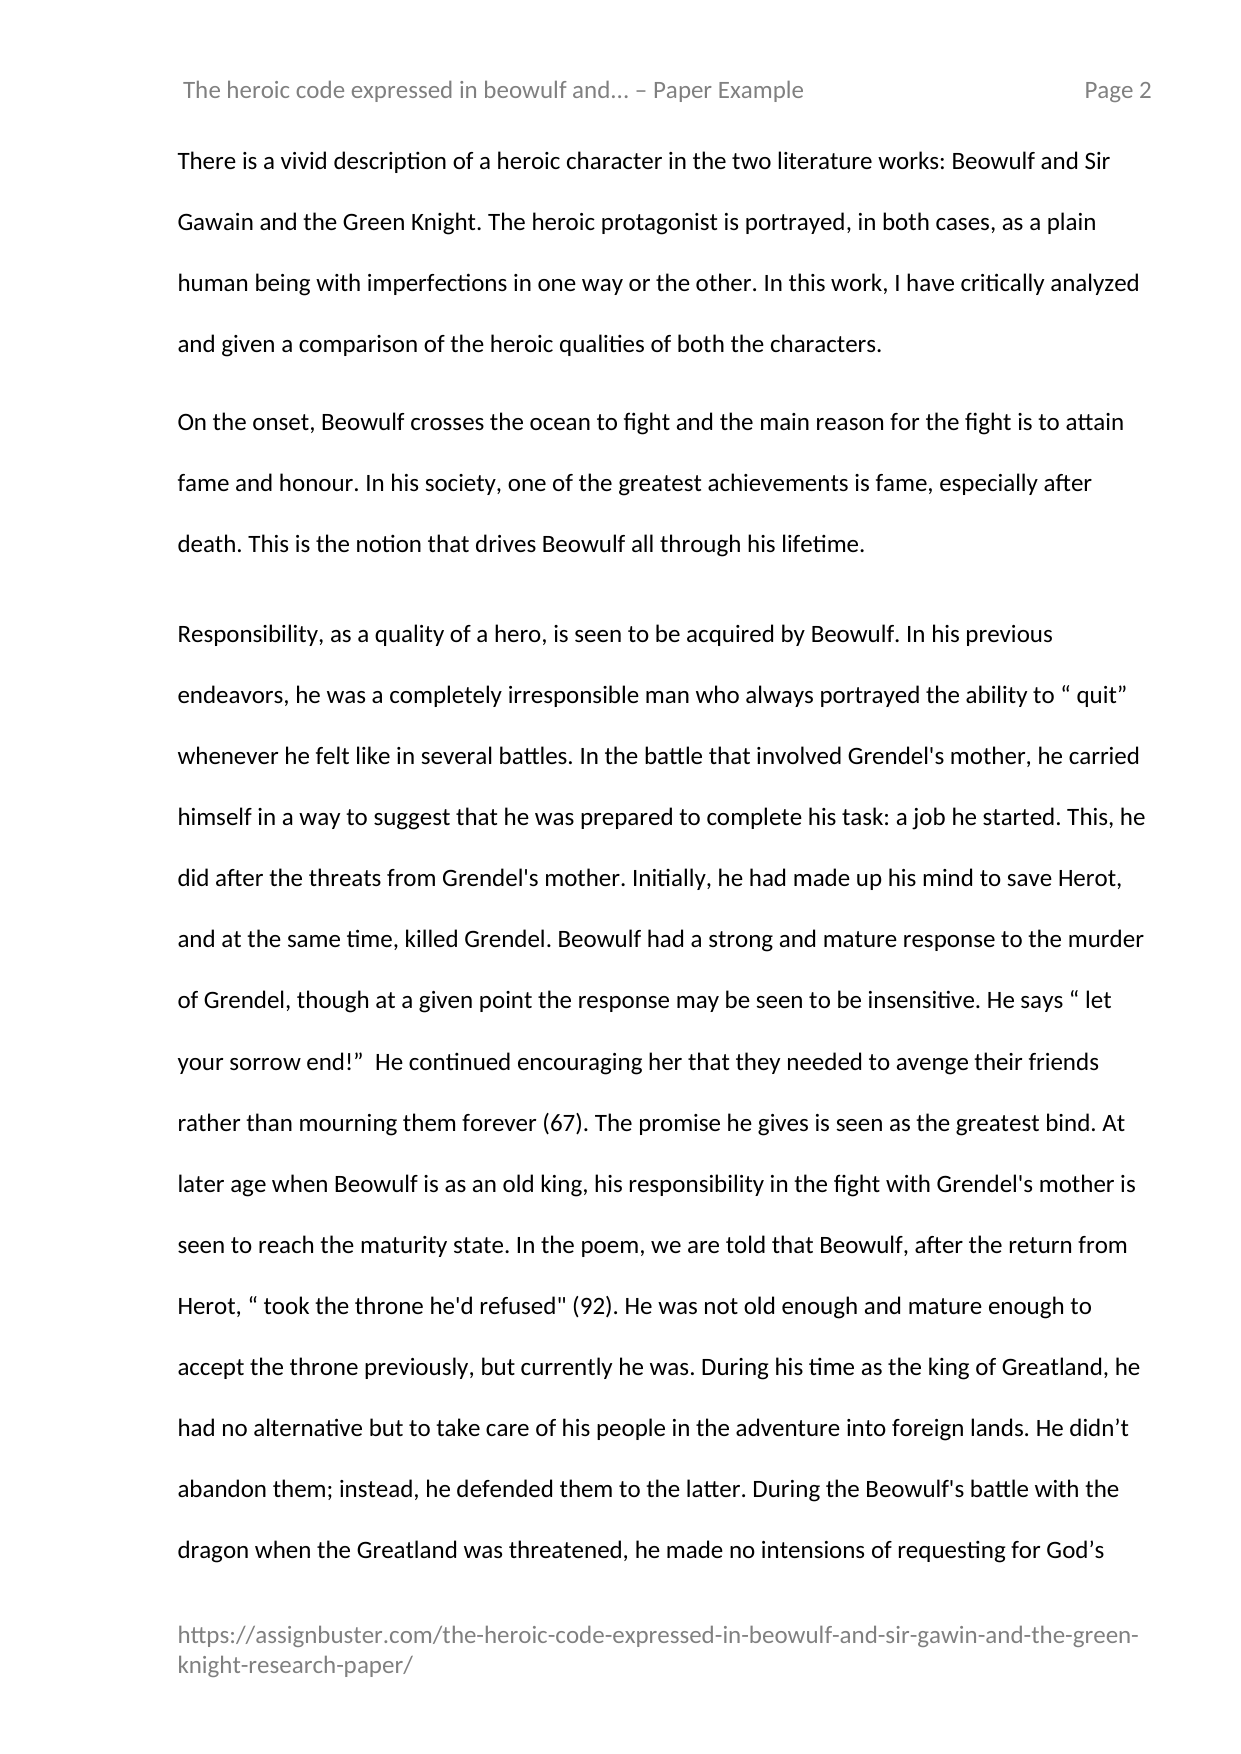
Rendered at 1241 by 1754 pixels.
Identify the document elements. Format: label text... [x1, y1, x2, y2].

text There is a vivid description of a heroic character in the two literature works: Beowulf and Sir Gawain and the Green Knight. The heroic protagonist is portrayed, in both cases, as a plain human being with imperfections in one way or the other. In this work, I have critically analyzed and given a comparison of the heroic qualities of both the characters. [177, 145, 1152, 359]
text On the onset, Beowulf crosses the ocean to fight and the main reason for the fight is to attain fame and honour. In his society, one of the greatest achievements is fame, especially after death. This is the notion that drives Beowulf all through his lifetime. [177, 406, 1152, 558]
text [177, 618, 1152, 1564]
